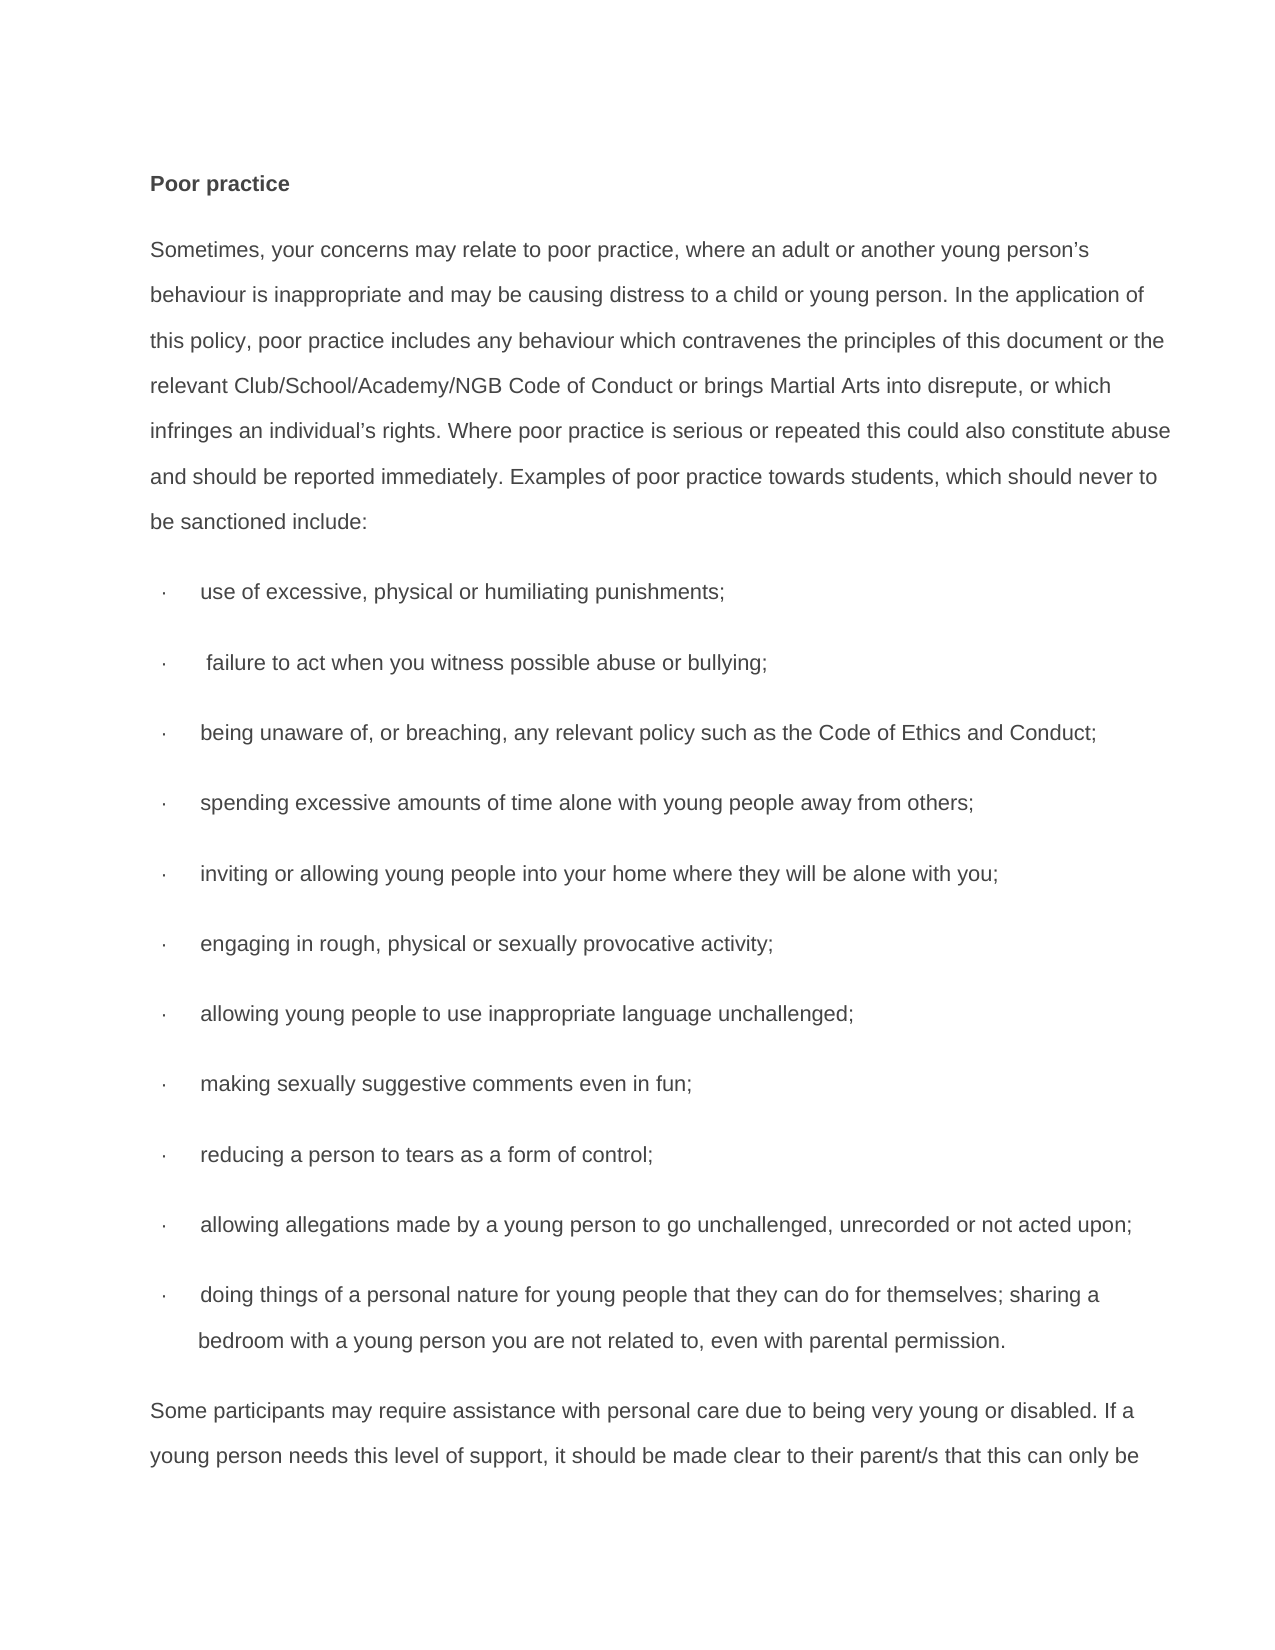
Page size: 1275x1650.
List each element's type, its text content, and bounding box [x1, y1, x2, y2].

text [150, 1398, 1181, 1468]
text · use of excessive, physical or humiliating punishments; [160, 579, 1181, 604]
text · making sexually suggestive comments even in fun; [160, 1071, 1181, 1097]
text · spending excessive amounts of time alone with young people away from others; [160, 790, 1181, 815]
text · doing things of a personal nature for young people that they can do for themselves; sharing a bedroom with a young person you are not related to, even with parental permission. [160, 1282, 1181, 1353]
text · engaging in rough, physical or sexually provocative activity; [160, 931, 1181, 956]
text · reducing a person to tears as a form of control; [160, 1142, 1181, 1167]
text · allowing allegations made by a young person to go unchallenged, unrecorded or not acted upon; [160, 1212, 1181, 1237]
text · inviting or allowing young people into your home where they will be alone with you; [160, 860, 1181, 886]
text · failure to act when you witness possible abuse or bullying; [160, 649, 1181, 675]
text Sometimes, your concerns may relate to poor practice, where an adult or another young person’s behaviour is inappropriate and may be causing distress to a child or young person. In the application of this policy, poor practice includes any behaviour which contravenes the principles of this document or the relevant Club/School/Academy/NGB Code of Conduct or brings Martial Arts into disrepute, or which infringes an individual’s rights. Where poor practice is serious or repeated this could also constitute abuse and should be reported immediately. Examples of poor practice towards students, which should never to be sanctioned include: [150, 237, 1181, 534]
text · being unaware of, or breaching, any relevant policy such as the Code of Ethics and Conduct; [160, 720, 1181, 745]
text · allowing young people to use inappropriate language unchallenged; [160, 1001, 1181, 1026]
text Poor practice [150, 171, 1181, 196]
